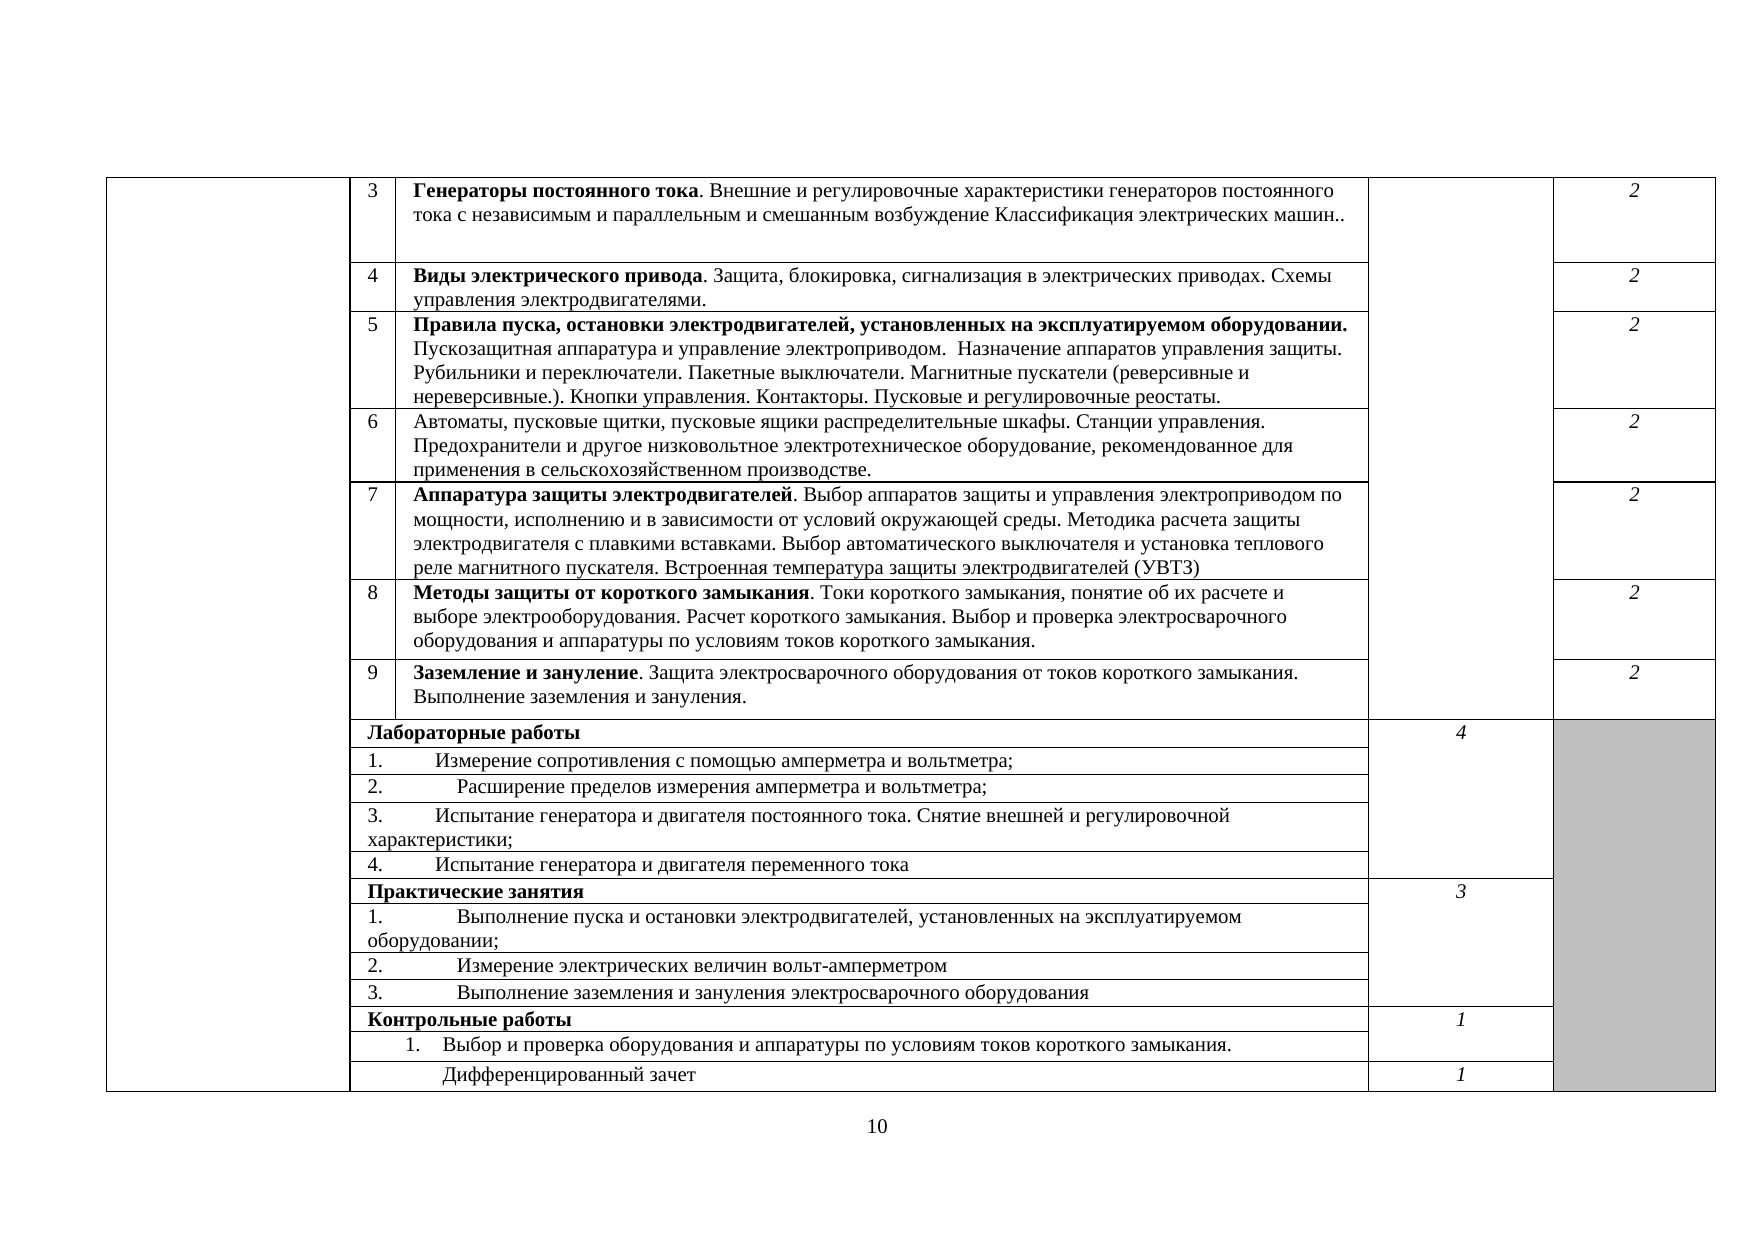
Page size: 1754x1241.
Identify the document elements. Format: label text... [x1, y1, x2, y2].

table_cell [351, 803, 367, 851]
table_cell 3 [351, 178, 395, 262]
table_cell Автоматы, пусковые щитки, пусковые ящики распределительные шкафы. Станции управления. Предохранители и другое низковольтное электротехническое оборудование, рекомендованное для применения в сельскохозяйственном производстве. [396, 409, 1368, 481]
table_cell 2 [1554, 263, 1715, 311]
table_cell Правила пуска, остановки электродвигателей, установленных на эксплуатируемом оборудовании. Пускозащитная аппаратура и управление электроприводом. Назначение аппаратов управления защиты. Рубильники и переключатели. Пакетные выключатели. Магнитные пускатели (реверсивные и нереверсивные.). Кнопки управления. Контакторы. Пусковые и регулировочные реостаты. [396, 312, 1368, 408]
table_cell Методы защиты от короткого замыкания. Токи короткого замыкания, понятие об их расчете и выборе электрооборудования. Расчет короткого замыкания. Выбор и проверка электросварочного оборудования и аппаратуры по условиям токов короткого замыкания. [396, 580, 1368, 659]
table_cell 2 [1554, 483, 1715, 579]
table_cell Контрольные работы [351, 1007, 1368, 1031]
table_cell 3 [1369, 879, 1553, 1006]
table_cell Расширение пределов измерения амперметра и вольтметра; [351, 775, 1368, 802]
table_cell 8 [351, 580, 395, 659]
table_cell Практические занятия [351, 879, 1368, 903]
table_cell 5 [351, 312, 395, 408]
table_cell 2 [1554, 409, 1715, 481]
table_cell 2 [1554, 312, 1715, 408]
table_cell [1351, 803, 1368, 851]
table_cell Дифференцированный зачет [351, 1062, 1368, 1091]
table_cell Виды электрического привода. Защита, блокировка, сигнализация в электрических приводах. Схемы управления электродвигателями. [396, 263, 1368, 311]
table_cell Измерение электрических величин вольт-амперметром [351, 953, 1368, 979]
table_cell 2 [1554, 580, 1715, 659]
table_cell 1 [1369, 1062, 1553, 1091]
table_cell 2 [1554, 660, 1715, 719]
table_cell Выполнение пуска и остановки электродвигателей, установленных на эксплуатируемом оборудовании; [351, 904, 1368, 952]
table_cell Испытание генератора и двигателя переменного тока [351, 852, 1368, 878]
table_cell 7 [351, 483, 395, 579]
table_cell 4 [351, 263, 395, 311]
table_cell [1554, 720, 1715, 1091]
table_cell Генераторы постоянного тока. Внешние и регулировочные характеристики генераторов постоянного тока с независимым и параллельным и смешанным возбуждение Классификация электрических машин.. [396, 178, 1368, 262]
table_cell Лабораторные работы [351, 720, 1368, 747]
table_cell 9 [351, 660, 395, 719]
table_cell 6 [351, 409, 395, 481]
table_cell Измерение сопротивления с помощью амперметра и вольтметра; [351, 748, 1368, 773]
table_cell Выполнение заземления и зануления электросварочного оборудования [351, 980, 1368, 1006]
table_cell Аппаратура защиты электродвигателей. Выбор аппаратов защиты и управления электроприводом по мощности, исполнению и в зависимости от условий окружающей среды. Методика расчета защиты электродвигателя с плавкими вставками. Выбор автоматического выключателя и установка теплового реле магнитного пускателя. Встроенная температура защиты электродвигателей (УВТЗ) [396, 483, 1368, 579]
table_cell 1 [1369, 1007, 1553, 1061]
table_cell 2 [1554, 178, 1715, 262]
table_cell 4 [1369, 720, 1553, 878]
table_cell Выбор и проверка оборудования и аппаратуры по условиям токов короткого замыкания. [351, 1032, 1368, 1061]
table_cell Заземление и зануление. Защита электросварочного оборудования от токов короткого замыкания. Выполнение заземления и зануления. [396, 660, 1368, 719]
